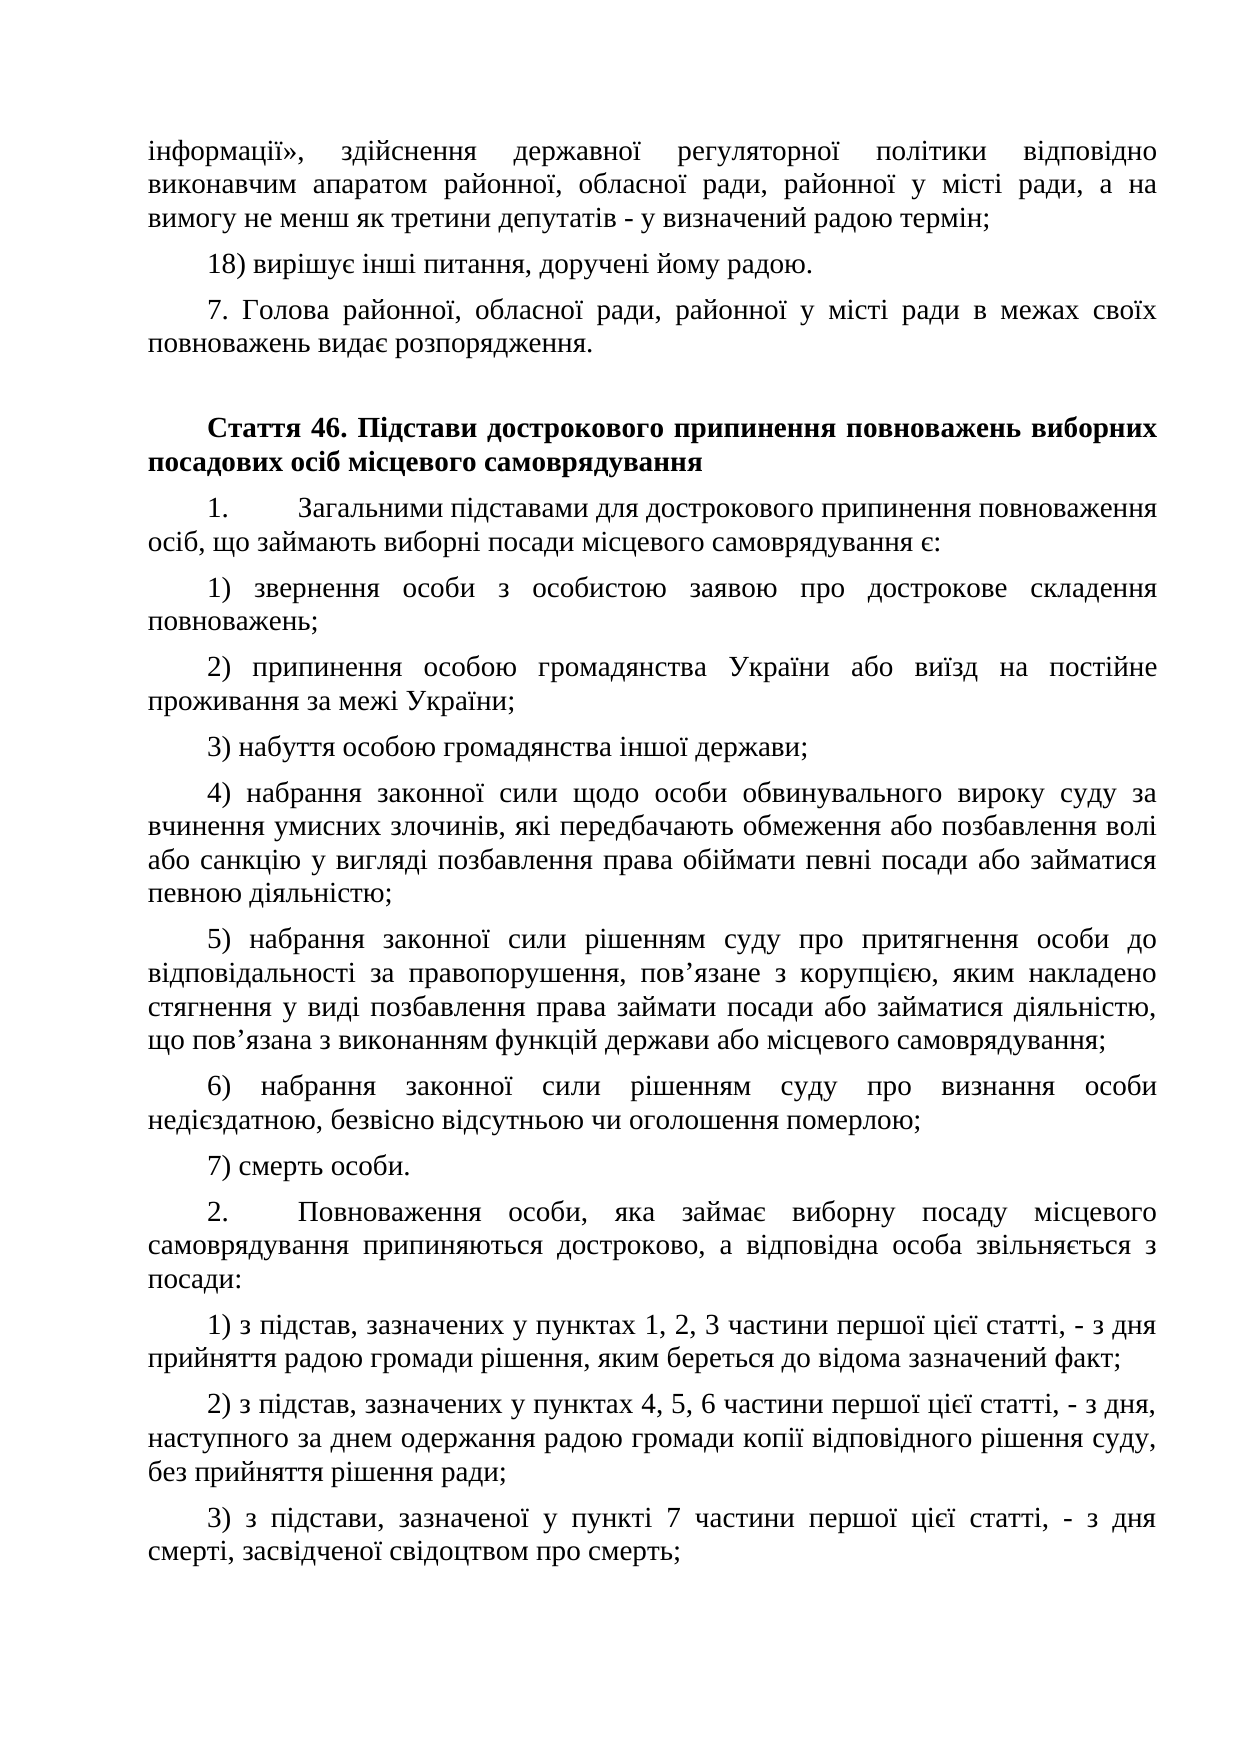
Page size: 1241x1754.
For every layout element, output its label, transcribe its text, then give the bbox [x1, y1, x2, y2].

text 7) смерть особи. [148, 1148, 1158, 1181]
text 2) припинення особою громадянства України або виїзд на постійне проживання за межі України; [148, 649, 1158, 716]
text 6) набрання законної сили рішенням суду про визнання особи недієздатною, безвісно відсутньою чи оголошення померлою; [148, 1068, 1158, 1135]
text 3) з підстави, зазначеної у пункті 7 частини першої цієї статті, - з дня смерті, засвідченої свідоцтвом про смерть; [148, 1500, 1158, 1567]
text 1. Загальними підставами для дострокового припинення повноваження осіб, що займають виборні посади місцевого самоврядування є: [148, 490, 1158, 557]
text Стаття 46. Підстави дострокового припинення повноважень виборних посадових осіб місцевого самоврядування [148, 411, 1158, 478]
text 1) звернення особи з особистою заявою про дострокове складення повноважень; [148, 570, 1158, 637]
text 2) з підстав, зазначених у пунктах 4, 5, 6 частини першої цієї статті, - з дня, наступного за днем одержання радою громади копії відповідного рішення суду, без прийняття рішення ради; [148, 1387, 1158, 1487]
text 7. Голова районної, обласної ради, районної у місті ради в межах своїх повноважень видає розпорядження. [148, 292, 1158, 359]
text 5) набрання законної сили рішенням суду про притягнення особи до відповідальності за правопорушення, пов’язане з корупцією, яким накладено стягнення у виді позбавлення права займати посади або займатися діяльністю, що пов’язана з виконанням функцій держави або місцевого самоврядування; [148, 922, 1158, 1056]
text 1) з підстав, зазначених у пунктах 1, 2, 3 частини першої цієї статті, - з дня прийняття радою громади рішення, яким береться до відома зазначений факт; [148, 1307, 1158, 1374]
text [148, 133, 1158, 233]
text 2. Повноваження особи, яка займає виборну посаду місцевого самоврядування припиняються достроково, а відповідна особа звільняється з посади: [148, 1194, 1158, 1294]
text 18) вирішує інші питання, доручені йому радою. [148, 246, 1158, 279]
text 3) набуття особою громадянства іншої держави; [148, 729, 1158, 762]
text 4) набрання законної сили щодо особи обвинувального вироку суду за вчинення умисних злочинів, які передбачають обмеження або позбавлення волі або санкцію у вигляді позбавлення права обіймати певні посади або займатися певною діяльністю; [148, 775, 1158, 909]
